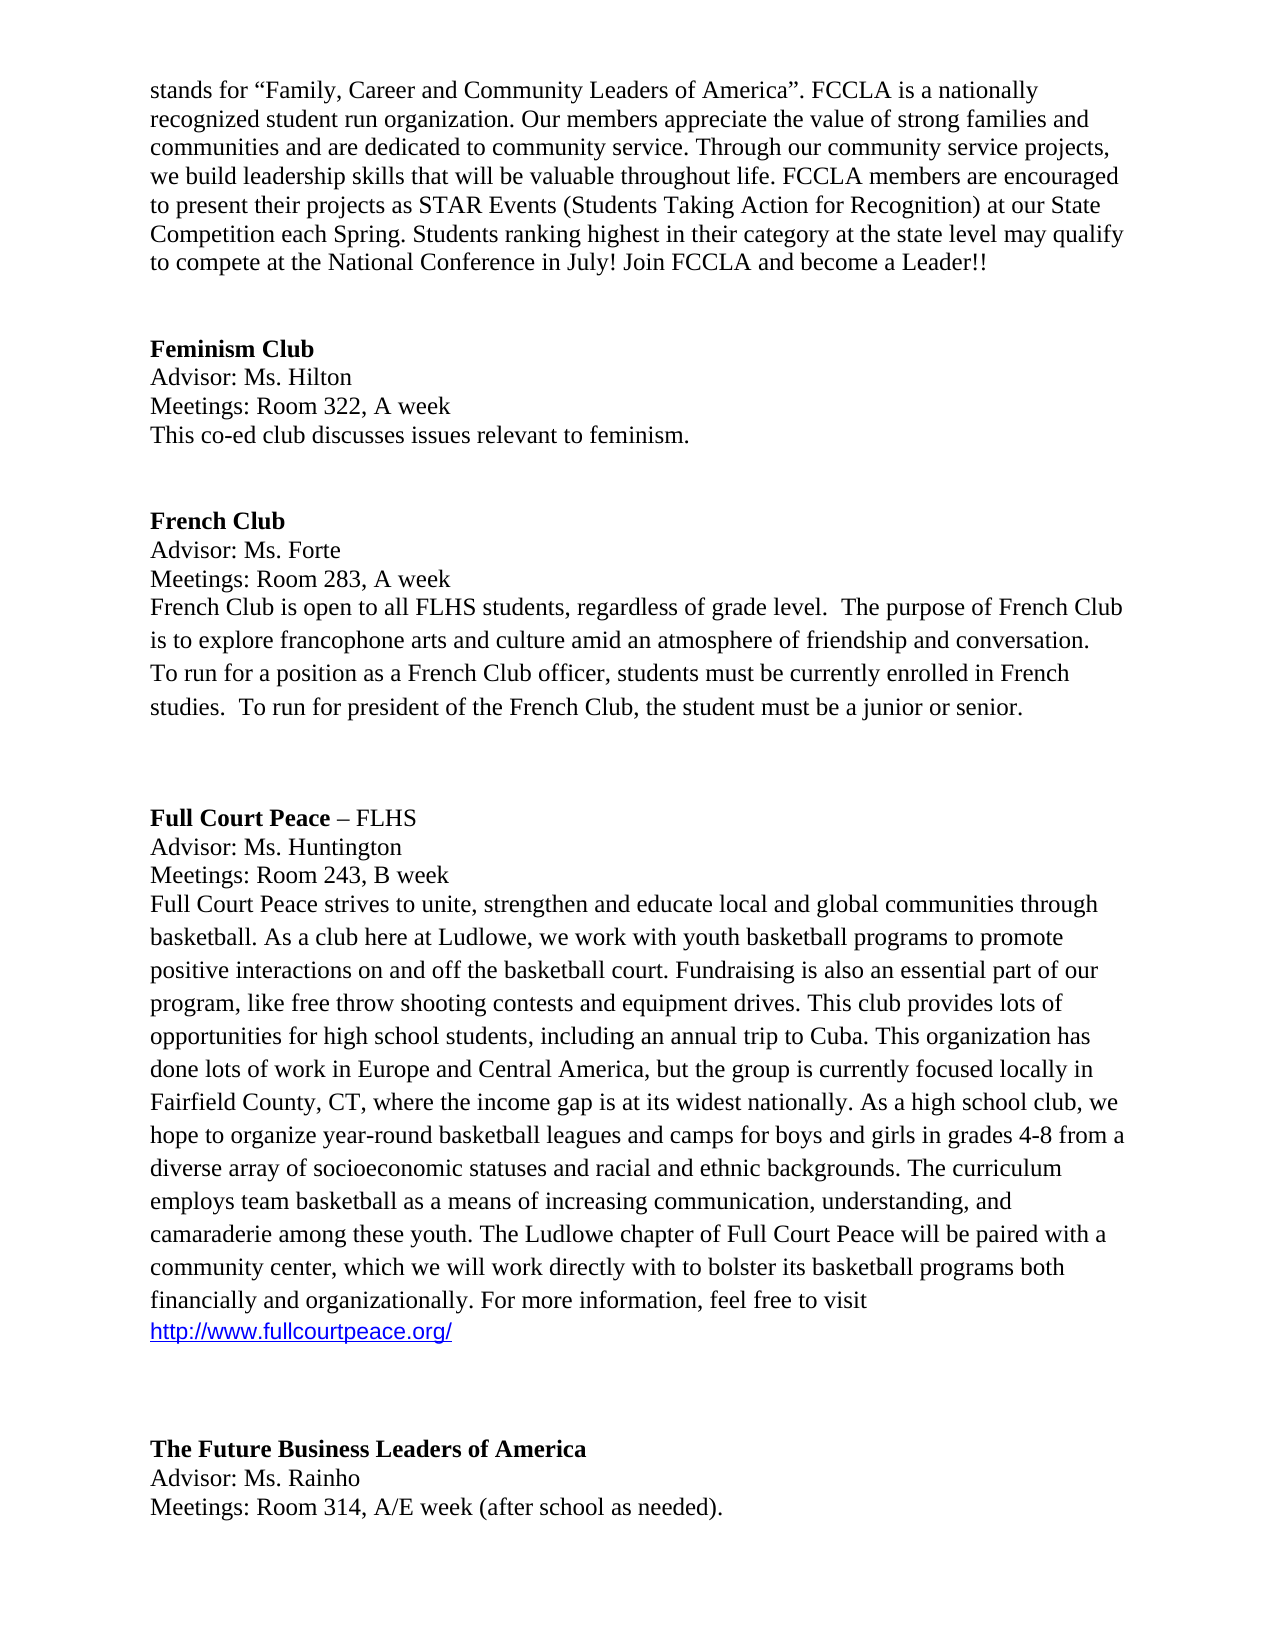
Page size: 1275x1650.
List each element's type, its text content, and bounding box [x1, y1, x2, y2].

text Full Court Peace – FLHS [150, 803, 1125, 832]
text Advisor: Ms. Hilton [150, 362, 1125, 391]
text Meetings: Room 283, A week [150, 564, 1125, 592]
text Meetings: Room 322, A week [150, 391, 1125, 420]
text The Future Business Leaders of America [150, 1434, 1125, 1463]
text French Club is open to all FLHS students, regardless of grade level. The purpose of French Club is to explore francophone arts and culture amid an atmosphere of friendship and conversation. To run for a position as a French Club officer, students must be currently enrolled in French studies. To run for president of the French Club, the student must be a junior or senior. [150, 592, 1125, 720]
text Advisor: Ms. Huntington [150, 832, 1125, 860]
text Advisor: Ms. Forte [150, 535, 1125, 564]
text Full Court Peace strives to unite, strengthen and educate local and global communities through basketball. As a club here at Ludlowe, we work with youth basketball programs to promote positive interactions on and off the basketball court. Fundraising is also an essential part of our program, like free throw shooting contests and equipment drives. This club provides lots of opportunities for high school students, including an annual trip to Cuba. This organization has done lots of work in Europe and Central America, but the group is currently focused locally in Fairfield County, CT, where the income gap is at its widest nationally. As a high school club, we hope to organize year-round basketball leagues and camps for boys and girls in grades 4-8 from a diverse array of socioeconomic statuses and racial and ethnic backgrounds. The curriculum employs team basketball as a means of increasing communication, understanding, and camaraderie among these youth. The Ludlowe chapter of Full Court Peace will be paired with a community center, which we will work directly with to bolster its basketball programs both financially and organizationally. For more information, feel free to visit http://www.fullcourtpeace.org/ [150, 889, 1125, 1344]
text Meetings: Room 243, B week [150, 860, 1125, 889]
text Feminism Club [150, 334, 1125, 362]
text French Club [150, 506, 1125, 535]
text Advisor: Ms. Rainho [150, 1463, 1125, 1492]
text This co-ed club discusses issues relevant to feminism. [150, 420, 1125, 449]
text Meetings: Room 314, A/E week (after school as needed). [150, 1492, 1125, 1521]
text stands for “Family, Career and Community Leaders of America”. FCCLA is a nationally recognized student run organization. Our members appreciate the value of strong families and communities and are dedicated to community service. Through our community service projects, we build leadership skills that will be valuable throughout life. FCCLA members are encouraged to present their projects as STAR Events (Students Taking Action for Recognition) at our State Competition each Spring. Students ranking highest in their category at the state level may qualify to compete at the National Conference in July! Join FCCLA and become a Leader!! [150, 75, 1125, 276]
